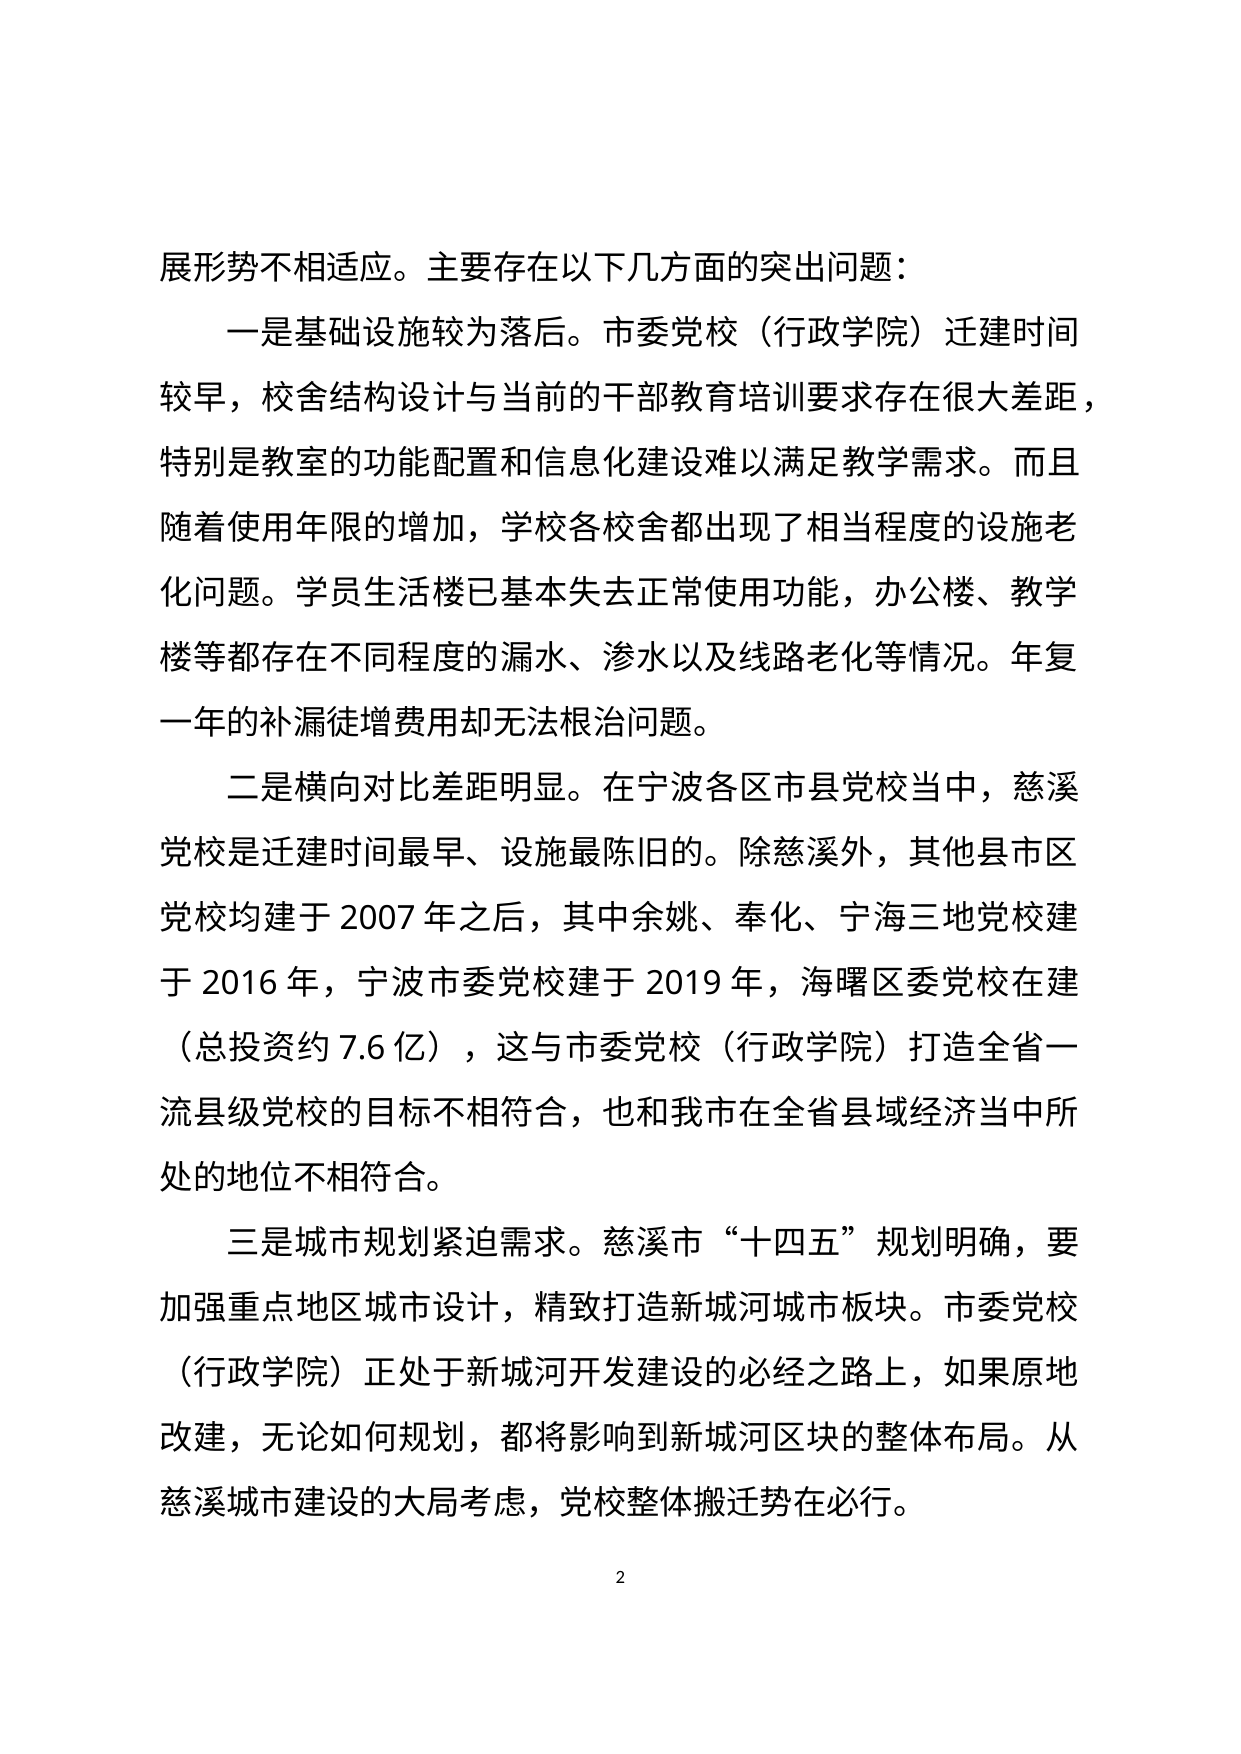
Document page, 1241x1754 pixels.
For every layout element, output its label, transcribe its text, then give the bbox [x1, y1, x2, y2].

text 二是横向对比差距明显。在宁波各区市县党校当中，慈溪党校是迁建时间最早、设施最陈旧的。除慈溪外，其他县市区党校均建于2007年之后，其中余姚、奉化、宁海三地党校建于2016年，宁波市委党校建于2019年，海曙区委党校在建（总投资约7.6亿），这与市委党校（行政学院）打造全省一流县级党校的目标不相符合，也和我市在全省县域经济当中所处的地位不相符合。 [159, 753, 1081, 1208]
text 一是基础设施较为落后。市委党校（行政学院）迁建时间较早，校舍结构设计与当前的干部教育培训要求存在很大差距，特别是教室的功能配置和信息化建设难以满足教学需求。而且随着使用年限的增加，学校各校舍都出现了相当程度的设施老化问题。学员生活楼已基本失去正常使用功能，办公楼、教学楼等都存在不同程度的漏水、渗水以及线路老化等情况。年复一年的补漏徒增费用却无法根治问题。 [159, 298, 1081, 753]
text 三是城市规划紧迫需求。慈溪市“十四五”规划明确，要加强重点地区城市设计，精致打造新城河城市板块。市委党校（行政学院）正处于新城河开发建设的必经之路上，如果原地改建，无论如何规划，都将影响到新城河区块的整体布局。从慈溪城市建设的大局考虑，党校整体搬迁势在必行。 [159, 1208, 1081, 1533]
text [159, 233, 1081, 298]
